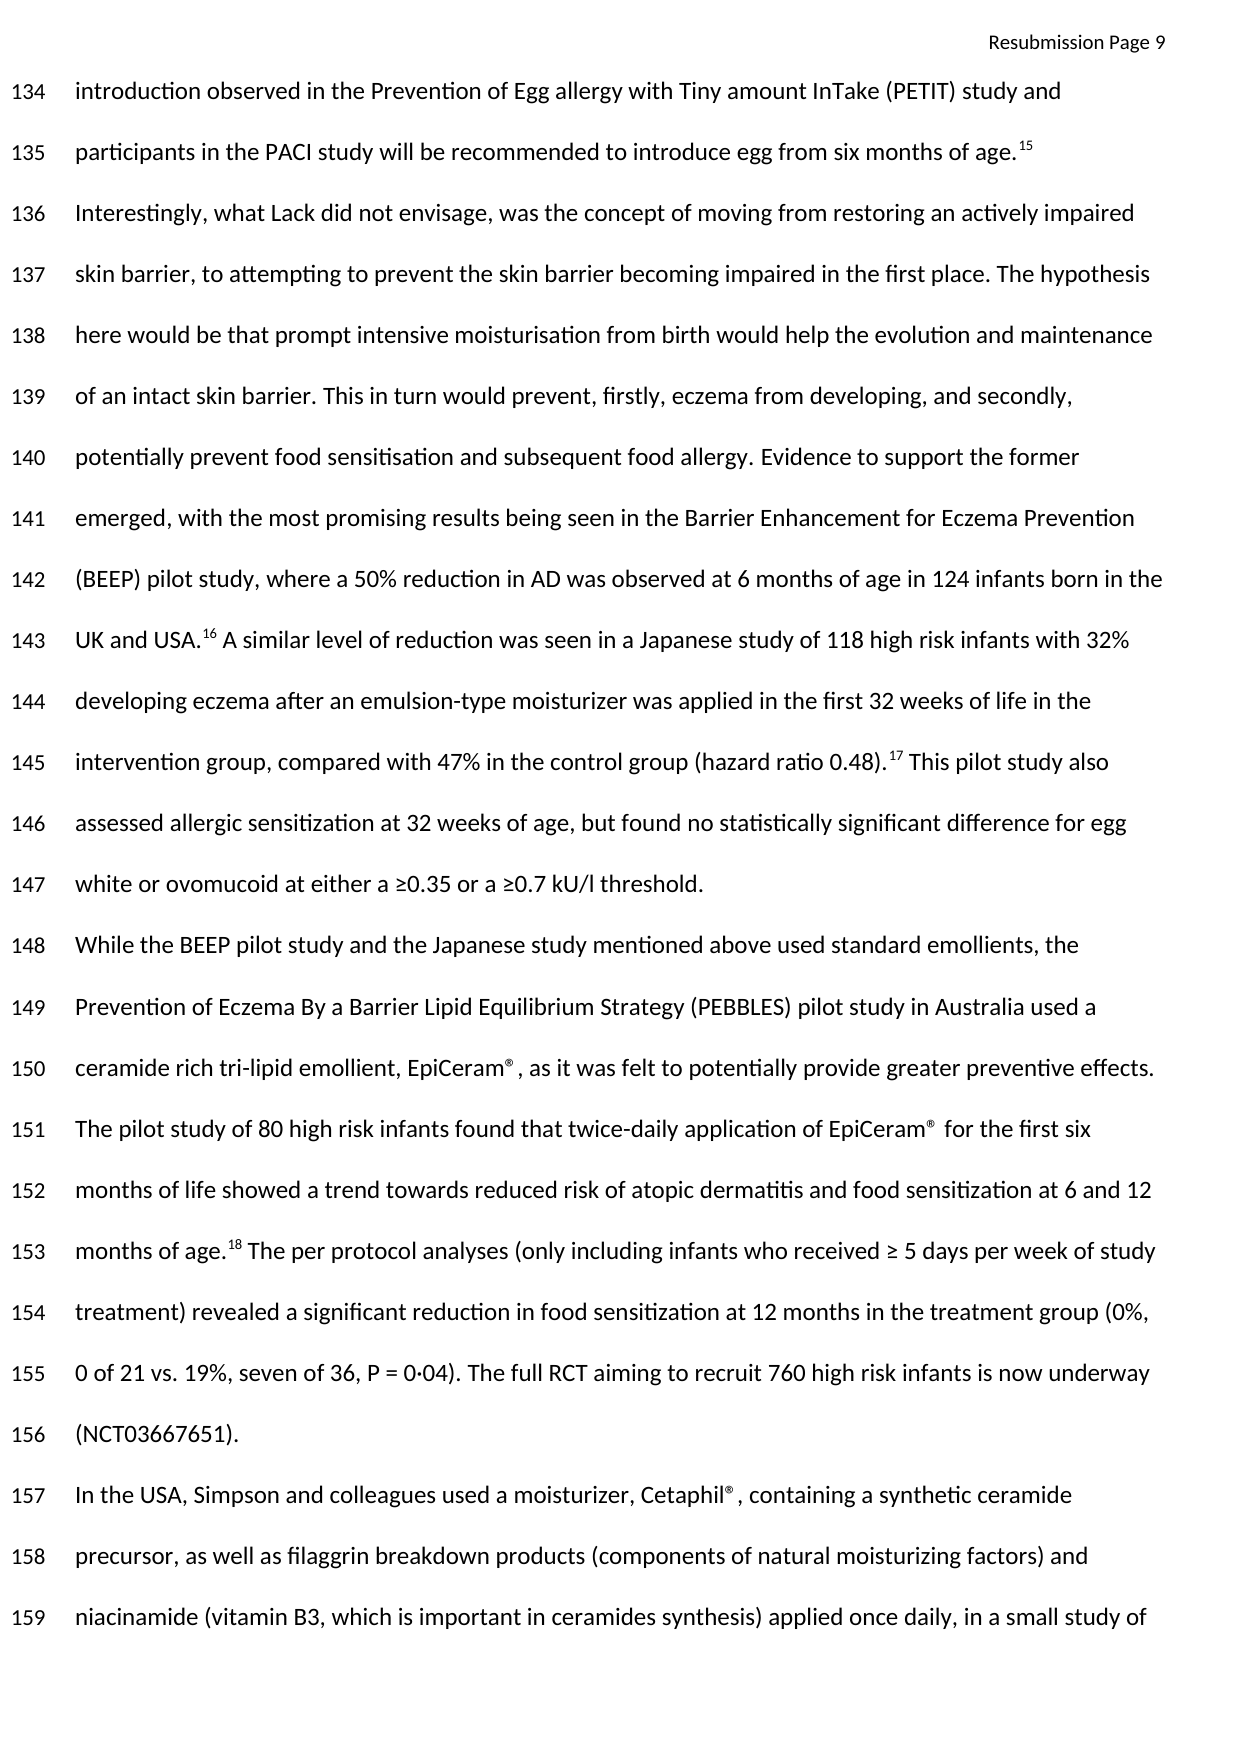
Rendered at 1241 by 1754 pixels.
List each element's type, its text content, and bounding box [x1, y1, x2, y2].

text Interestingly, what Lack did not envisage, was the concept of moving from restoring an actively impaired skin barrier, to attempting to prevent the skin barrier becoming impaired in the first place. The hypothesis here would be that prompt intensive moisturisation from birth would help the evolution and maintenance of an intact skin barrier. This in turn would prevent, firstly, eczema from developing, and secondly, potentially prevent food sensitisation and subsequent food allergy. Evidence to support the former emerged, with the most promising results being seen in the Barrier Enhancement for Eczema Prevention (BEEP) pilot study, where a 50% reduction in AD was observed at 6 months of age in 124 infants born in the UK and USA.16 A similar level of reduction was seen in a Japanese study of 118 high risk infants with 32% developing eczema after an emulsion-type moisturizer was applied in the first 32 weeks of life in the intervention group, compared with 47% in the control group (hazard ratio 0.48).17 This pilot study also assessed allergic sensitization at 32 weeks of age, but found no statistically significant difference for egg white or ovomucoid at either a ≥0.35 or a ≥0.7 kU/l threshold. [75, 197, 1165, 899]
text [75, 1479, 1165, 1632]
text While the BEEP pilot study and the Japanese study mentioned above used standard emollients, the Prevention of Eczema By a Barrier Lipid Equilibrium Strategy (PEBBLES) pilot study in Australia used a ceramide rich tri-lipid emollient, EpiCeram®, as it was felt to potentially provide greater preventive effects. The pilot study of 80 high risk infants found that twice-daily application of EpiCeram® for the first six months of life showed a trend towards reduced risk of atopic dermatitis and food sensitization at 6 and 12 months of age.18 The per protocol analyses (only including infants who received ≥ 5 days per week of study treatment) revealed a significant reduction in food sensitization at 12 months in the treatment group (0%, 0 of 21 vs. 19%, seven of 36, P = 0·04). The full RCT aiming to recruit 760 high risk infants is now underway (NCT03667651). [75, 929, 1165, 1448]
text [75, 75, 1165, 167]
